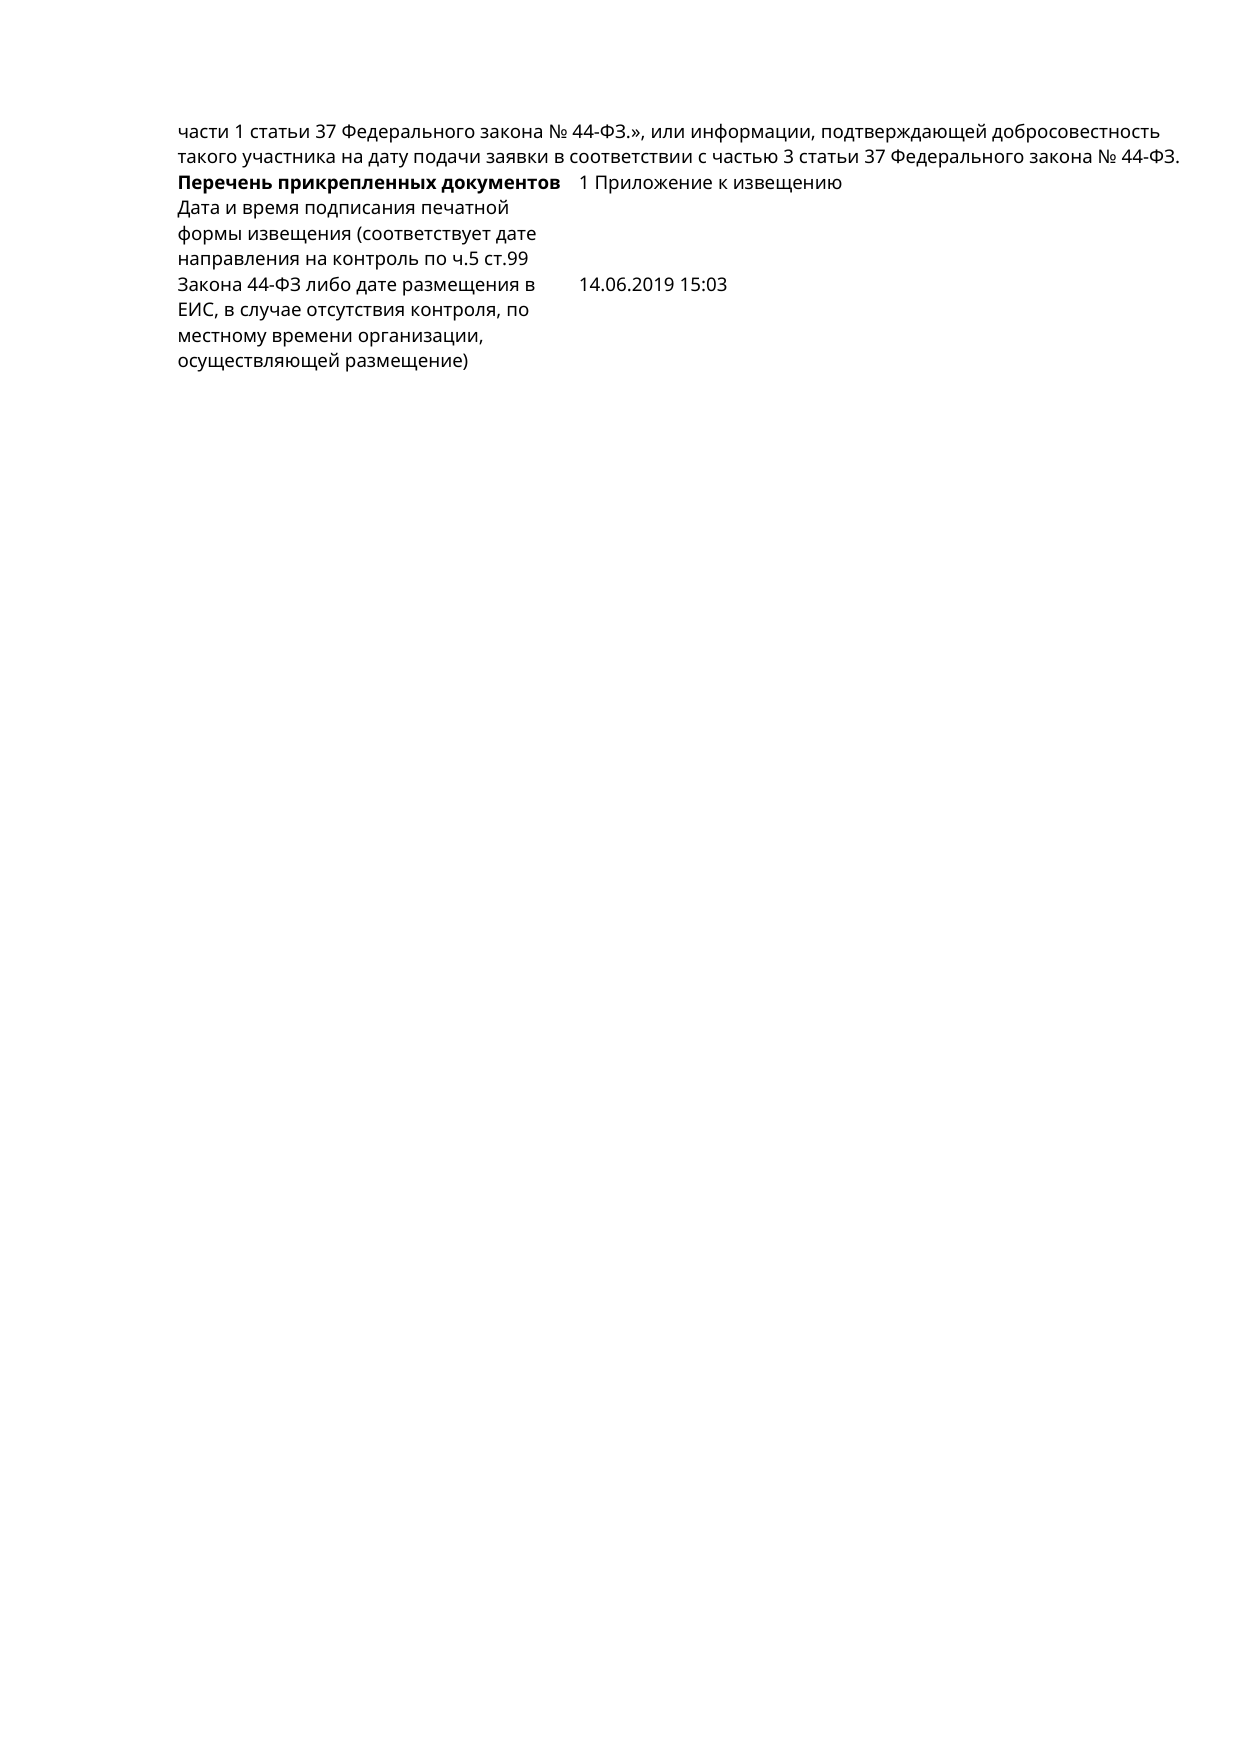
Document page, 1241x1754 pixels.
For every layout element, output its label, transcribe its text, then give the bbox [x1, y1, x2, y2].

table_cell Дата и время подписания печатной формы извещения (соответствует дате направления на контроль по ч.5 ст.99 Закона 44-ФЗ либо дате размещения в ЕИС, в случае отсутствия контроля, по местному времени организации, осуществляющей размещение) [177, 195, 579, 373]
table_cell 1 Приложение к извещению [579, 169, 1181, 195]
table_cell Перечень прикрепленных документов [177, 169, 579, 195]
table_cell 14.06.2019 15:03 [579, 195, 1181, 373]
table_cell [177, 118, 1181, 169]
